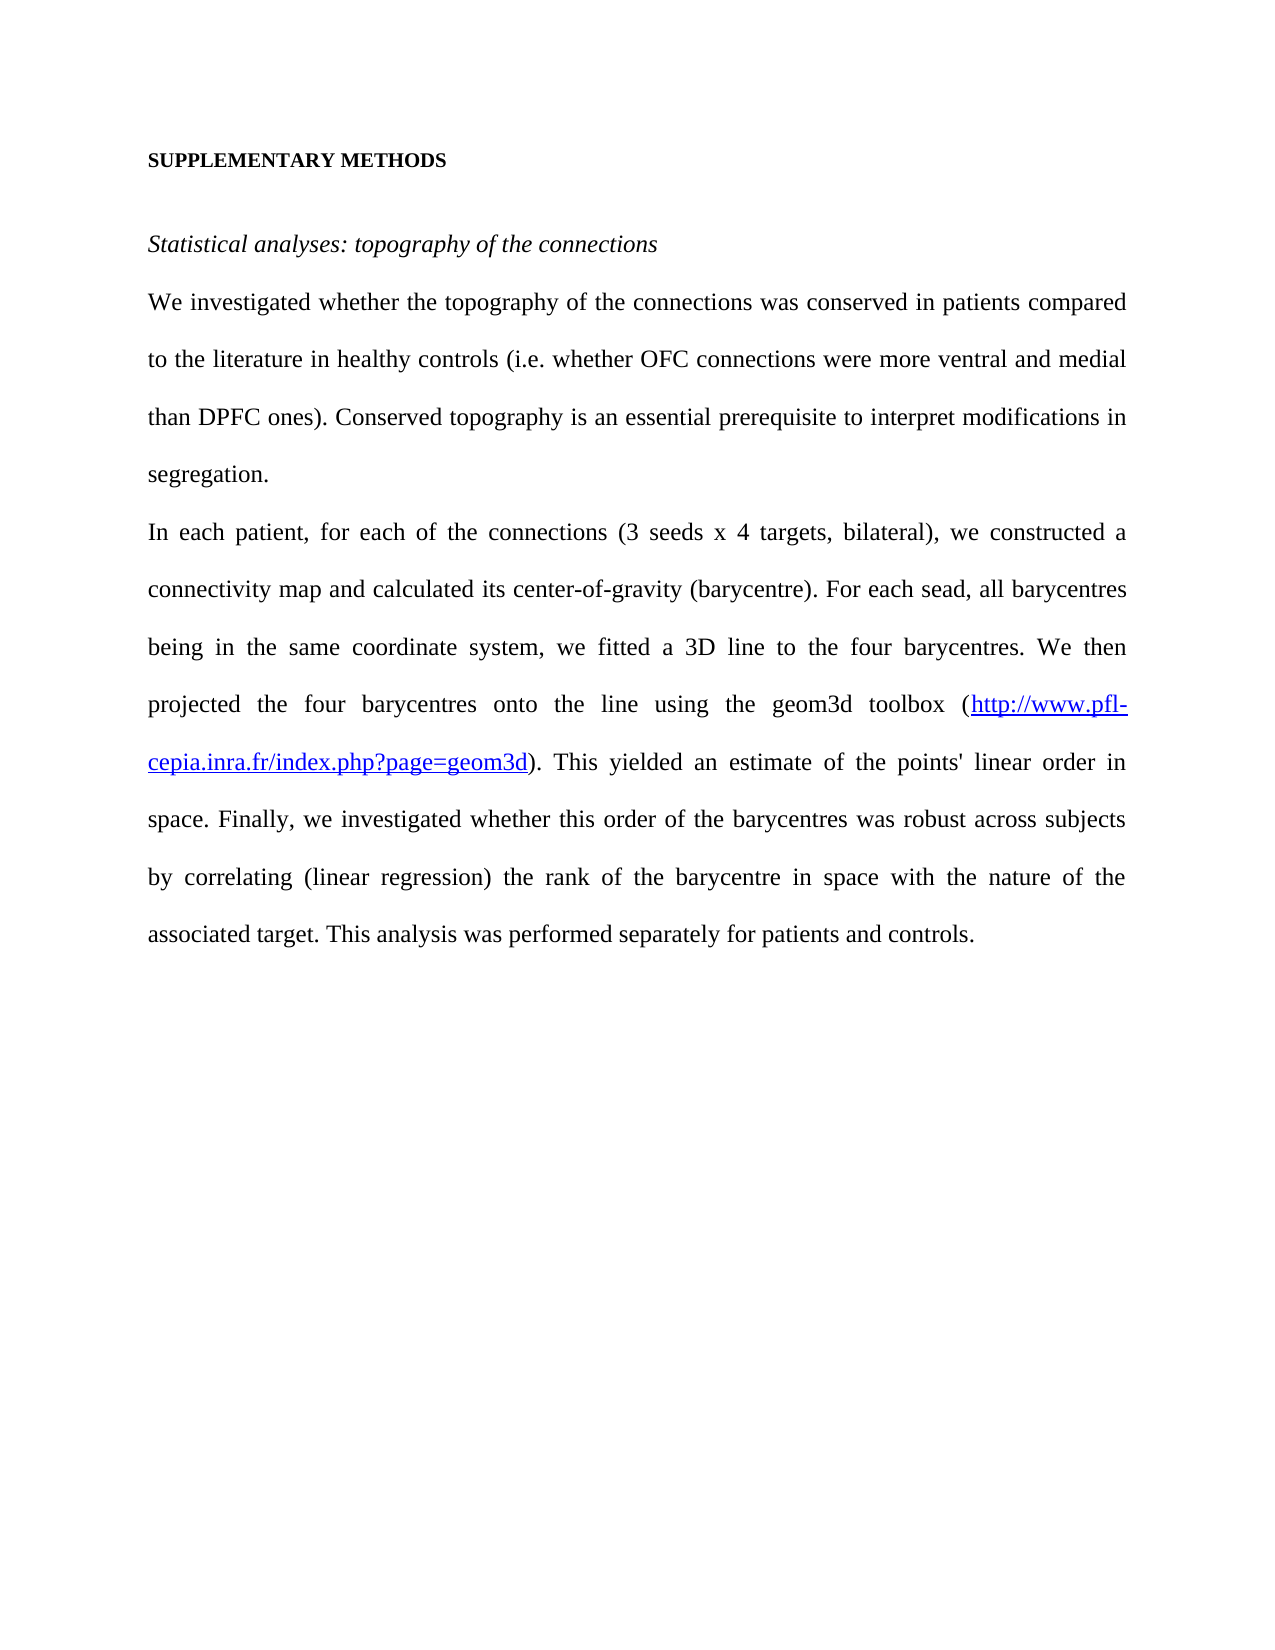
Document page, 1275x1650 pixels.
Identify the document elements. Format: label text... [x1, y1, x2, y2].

text Statistical analyses: topography of the connections [148, 229, 1127, 258]
text We investigated whether the topography of the connections was conserved in patients compared to the literature in healthy controls (i.e. whether OFC connections were more ventral and medial than DPFC ones). Conserved topography is an essential prerequisite to interpret modifications in segregation. [148, 287, 1127, 488]
text In each patient, for each of the connections (3 seeds x 4 targets, bilateral), we constructed a connectivity map and calculated its center-of-gravity (barycentre). For each sead, all barycentres being in the same coordinate system, we fitted a 3D line to the four barycentres. We then projected the four barycentres onto the line using the geom3d toolbox (http://www.pfl-cepia.inra.fr/index.php?page=geom3d). This yielded an estimate of the points' linear order in space. Finally, we investigated whether this order of the barycentres was robust across subjects by correlating (linear regression) the rank of the barycentre in space with the nature of the associated target. This analysis was performed separately for patients and controls. [148, 517, 1127, 948]
text SUPPLEMENTARY METHODS [148, 148, 1127, 172]
